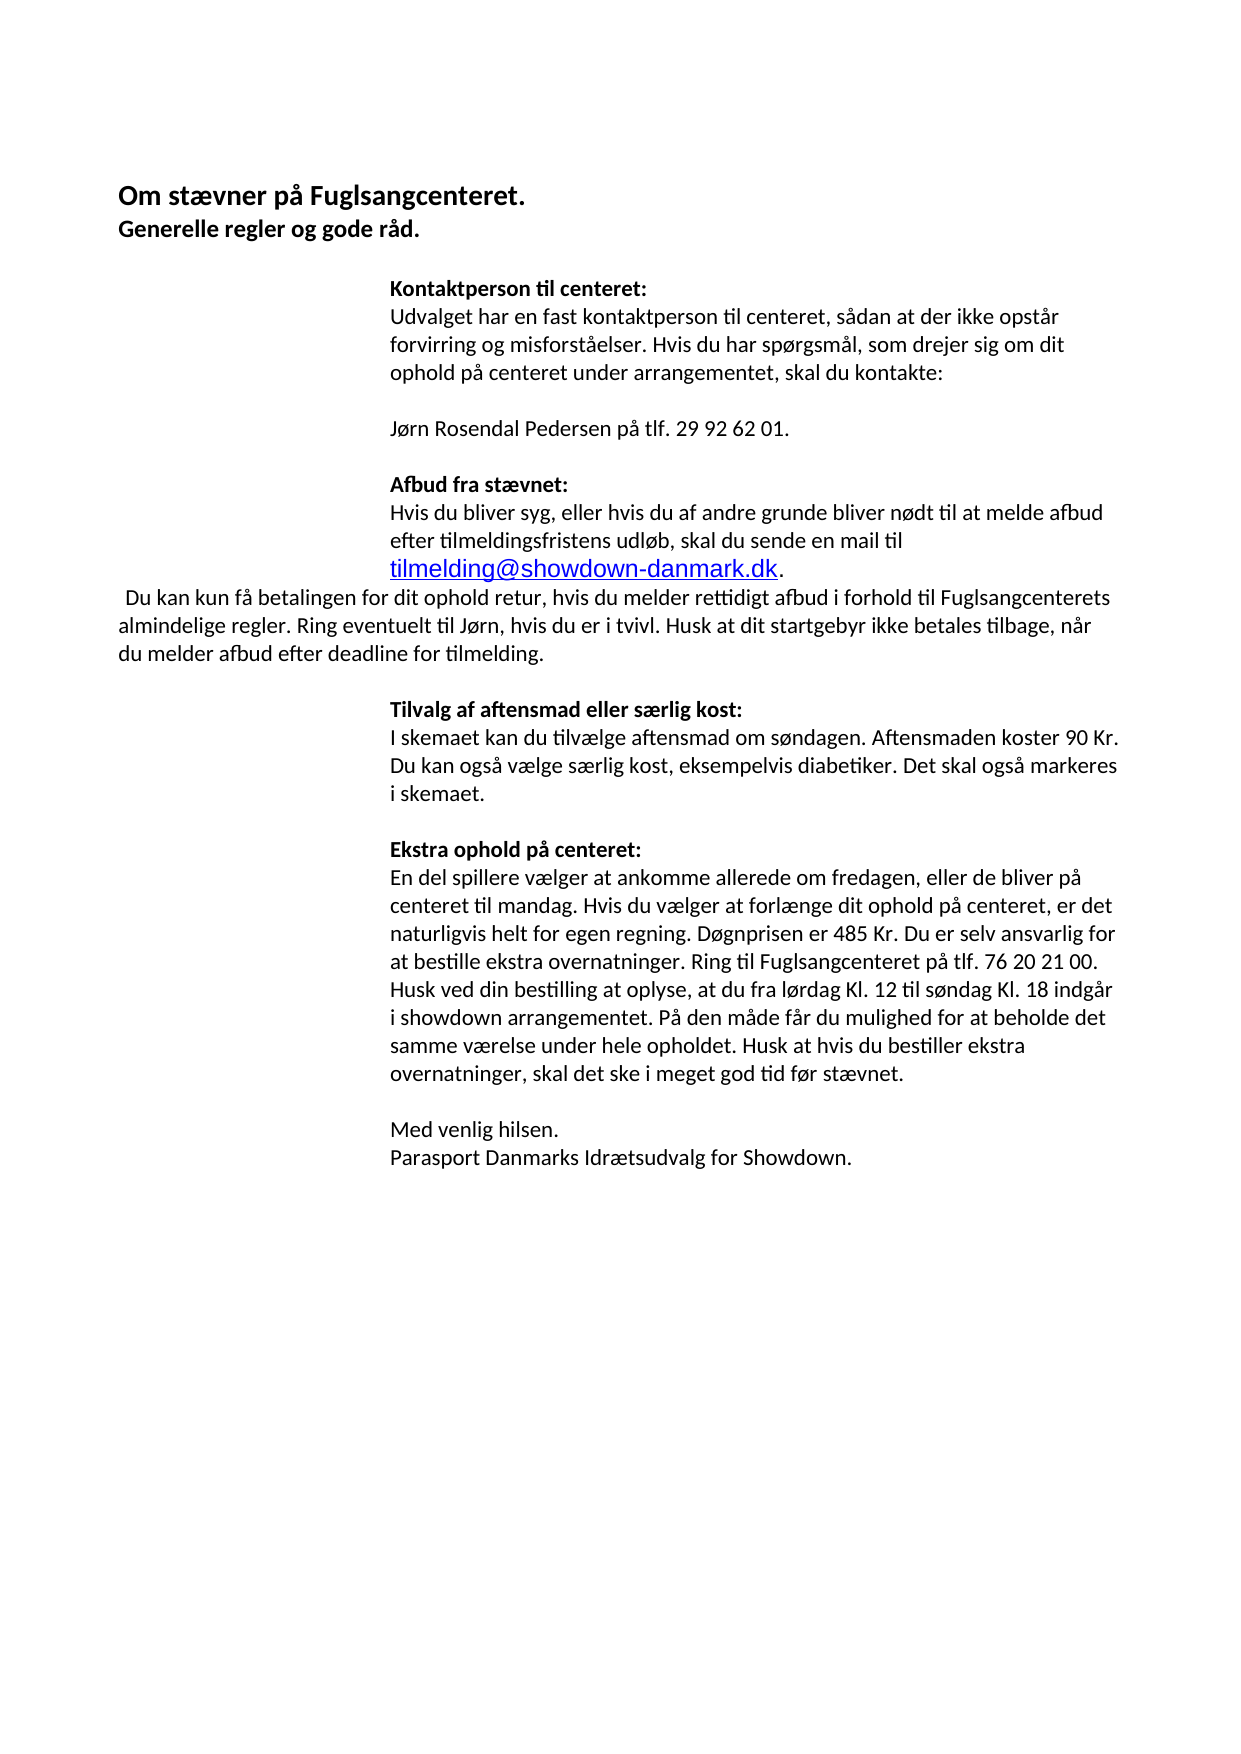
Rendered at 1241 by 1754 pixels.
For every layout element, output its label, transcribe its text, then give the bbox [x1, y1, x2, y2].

text Udvalget har en fast kontaktperson til centeret, sådan at der ikke opstår forvirring og misforståelser. Hvis du har spørgsmål, som drejer sig om dit ophold på centeret under arrangementet, skal du kontakte: [390, 302, 1122, 386]
text Med venlig hilsen. [390, 1115, 1122, 1143]
text Jørn Rosendal Pedersen på tlf. 29 92 62 01. [390, 414, 1122, 442]
text Du kan kun få betalingen for dit ophold retur, hvis du melder rettidigt afbud i forhold til Fuglsangcenterets almindelige regler. Ring eventuelt til Jørn, hvis du er i tvivl. Husk at dit startgebyr ikke betales tilbage, når du melder afbud efter deadline for tilmelding. [118, 583, 1122, 667]
text Ekstra ophold på centeret: [390, 835, 1122, 863]
text Parasport Danmarks Idrætsudvalg for Showdown. [390, 1143, 1122, 1171]
text Afbud fra stævnet: [390, 470, 1122, 498]
text Tilvalg af aftensmad eller særlig kost: [390, 695, 1122, 723]
text En del spillere vælger at ankomme allerede om fredagen, eller de bliver på centeret til mandag. Hvis du vælger at forlænge dit ophold på centeret, er det naturligvis helt for egen regning. Døgnprisen er 485 Kr. Du er selv ansvarlig for at bestille ekstra overnatninger. Ring til Fuglsangcenteret på tlf. 76 20 21 00. Husk ved din bestilling at oplyse, at du fra lørdag Kl. 12 til søndag Kl. 18 indgår i showdown arrangementet. På den måde får du mulighed for at beholde det samme værelse under hele opholdet. Husk at hvis du bestiller ekstra overnatninger, skal det ske i meget god tid før stævnet. [390, 863, 1122, 1087]
text Kontaktperson til centeret: [390, 274, 1122, 302]
text I skemaet kan du tilvælge aftensmad om søndagen. Aftensmaden koster 90 Kr. Du kan også vælge særlig kost, eksempelvis diabetiker. Det skal også markeres i skemaet. [390, 723, 1122, 807]
text Om stævner på Fuglsangcenteret. [118, 177, 1122, 213]
text Generelle regler og gode råd. [118, 213, 1122, 243]
text Hvis du bliver syg, eller hvis du af andre grunde bliver nødt til at melde afbud efter tilmeldingsfristens udløb, skal du sende en mail til tilmelding@showdown-danmark.dk. [390, 498, 1122, 583]
